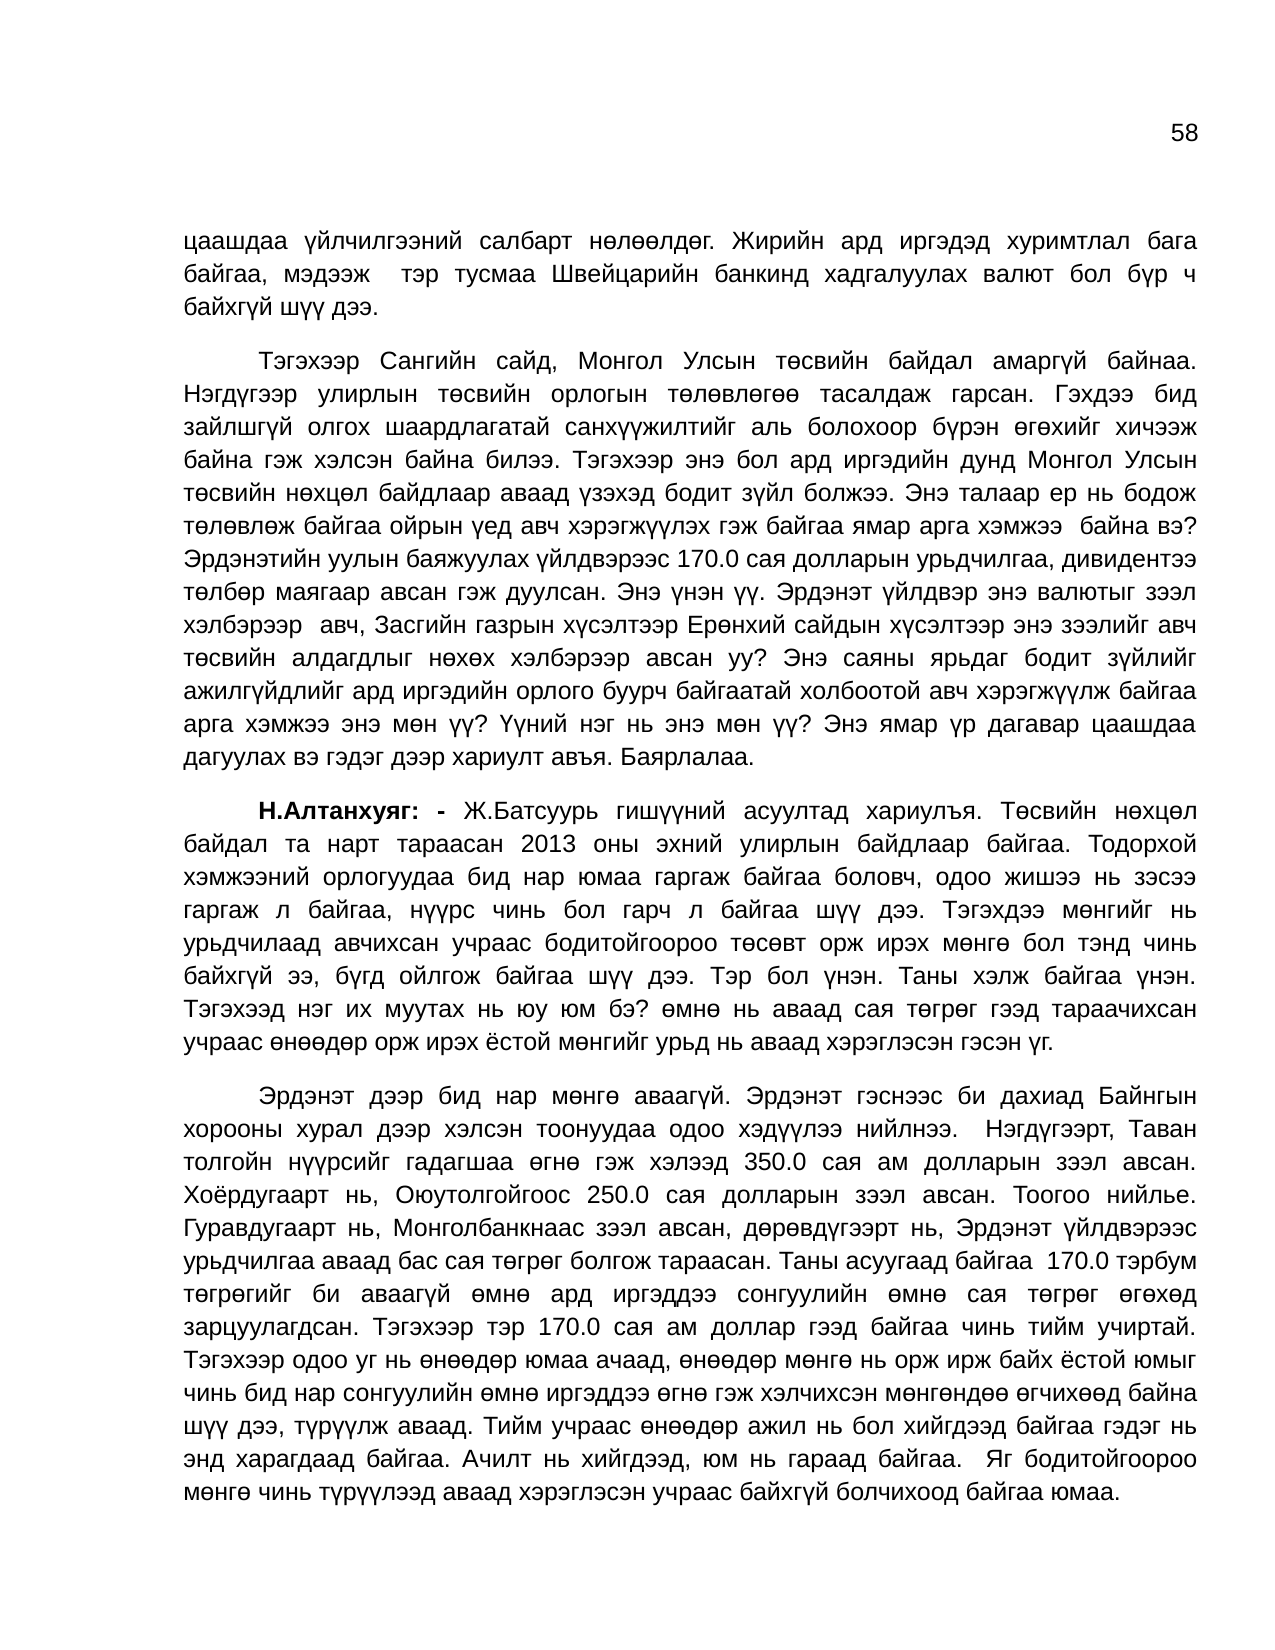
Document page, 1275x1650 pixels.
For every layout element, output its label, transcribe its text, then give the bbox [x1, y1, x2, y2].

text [183, 226, 1198, 321]
text Тэгэхээр Сангийн сайд, Монгол Улсын төсвийн байдал амаргүй байнаа. Нэгдүгээр улирлын төсвийн орлогын төлөвлөгөө тасалдаж гарсан. Гэхдээ бид зайлшгүй олгох шаардлагатай санхүүжилтийг аль болохоор бүрэн өгөхийг хичээж байна гэж хэлсэн байна билээ. Тэгэхээр энэ бол ард иргэдийн дунд Монгол Улсын төсвийн нөхцөл байдлаар аваад үзэхэд бодит зүйл болжээ. Энэ талаар ер нь бодож төлөвлөж байгаа ойрын үед авч хэрэгжүүлэх гэж байгаа ямар арга хэмжээ байна вэ? Эрдэнэтийн уулын баяжуулах үйлдвэрээс 170.0 сая долларын урьдчилгаа, дивидентээ төлбөр маягаар авсан гэж дуулсан. Энэ үнэн үү. Эрдэнэт үйлдвэр энэ валютыг зээл хэлбэрээр авч, Засгийн газрын хүсэлтээр Ерөнхий сайдын хүсэлтээр энэ зээлийг авч төсвийн алдагдлыг нөхөх хэлбэрээр авсан уу? Энэ саяны ярьдаг бодит зүйлийг ажилгүйдлийг ард иргэдийн орлого буурч байгаатай холбоотой авч хэрэгжүүлж байгаа арга хэмжээ энэ мөн үү? Үүний нэг нь энэ мөн үү? Энэ ямар үр дагавар цаашдаа дагуулах вэ гэдэг дээр хариулт авъя. Баярлалаа. [183, 346, 1198, 771]
text Н.Алтанхуяг: - Ж.Батсуурь гишүүний асуултад хариулъя. Төсвийн нөхцөл байдал та нарт тараасан 2013 оны эхний улирлын байдлаар байгаа. Тодорхой хэмжээний орлогуудаа бид нар юмаа гаргаж байгаа боловч, одоо жишээ нь зэсээ гаргаж л байгаа, нүүрс чинь бол гарч л байгаа шүү дээ. Тэгэхдээ мөнгийг нь урьдчилаад авчихсан учраас бодитойгоороо төсөвт орж ирэх мөнгө бол тэнд чинь байхгүй ээ, бүгд ойлгож байгаа шүү дээ. Тэр бол үнэн. Таны хэлж байгаа үнэн. Тэгэхээд нэг их муутах нь юу юм бэ? өмнө нь аваад сая төгрөг гээд тараачихсан учраас өнөөдөр орж ирэх ёстой мөнгийг урьд нь аваад хэрэглэсэн гэсэн үг. [183, 796, 1198, 1056]
text Эрдэнэт дээр бид нар мөнгө аваагүй. Эрдэнэт гэснээс би дахиад Байнгын хорооны хурал дээр хэлсэн тоонуудаа одоо хэдүүлээ нийлнээ. Нэгдүгээрт, Таван толгойн нүүрсийг гадагшаа өгнө гэж хэлээд 350.0 сая ам долларын зээл авсан. Хоёрдугаарт нь, Оюутолгойгоос 250.0 сая долларын зээл авсан. Тоогоо нийлье. Гуравдугаарт нь, Монголбанкнаас зээл авсан, дөрөвдүгээрт нь, Эрдэнэт үйлдвэрээс урьдчилгаа аваад бас сая төгрөг болгож тараасан. Таны асуугаад байгаа 170.0 тэрбум төгрөгийг би аваагүй өмнө ард иргэддээ сонгуулийн өмнө сая төгрөг өгөхөд зарцуулагдсан. Тэгэхээр тэр 170.0 сая ам доллар гээд байгаа чинь тийм учиртай. Тэгэхээр одоо уг нь өнөөдөр юмаа ачаад, өнөөдөр мөнгө нь орж ирж байх ёстой юмыг чинь бид нар сонгуулийн өмнө иргэддээ өгнө гэж хэлчихсэн мөнгөндөө өгчихөөд байна шүү дээ, түрүүлж аваад. Тийм учраас өнөөдөр ажил нь бол хийгдээд байгаа гэдэг нь энд харагдаад байгаа. Ачилт нь хийгдээд, юм нь гараад байгаа. Яг бодитойгоороо мөнгө чинь түрүүлээд аваад хэрэглэсэн учраас байхгүй болчихоод байгаа юмаа. [183, 1081, 1198, 1506]
